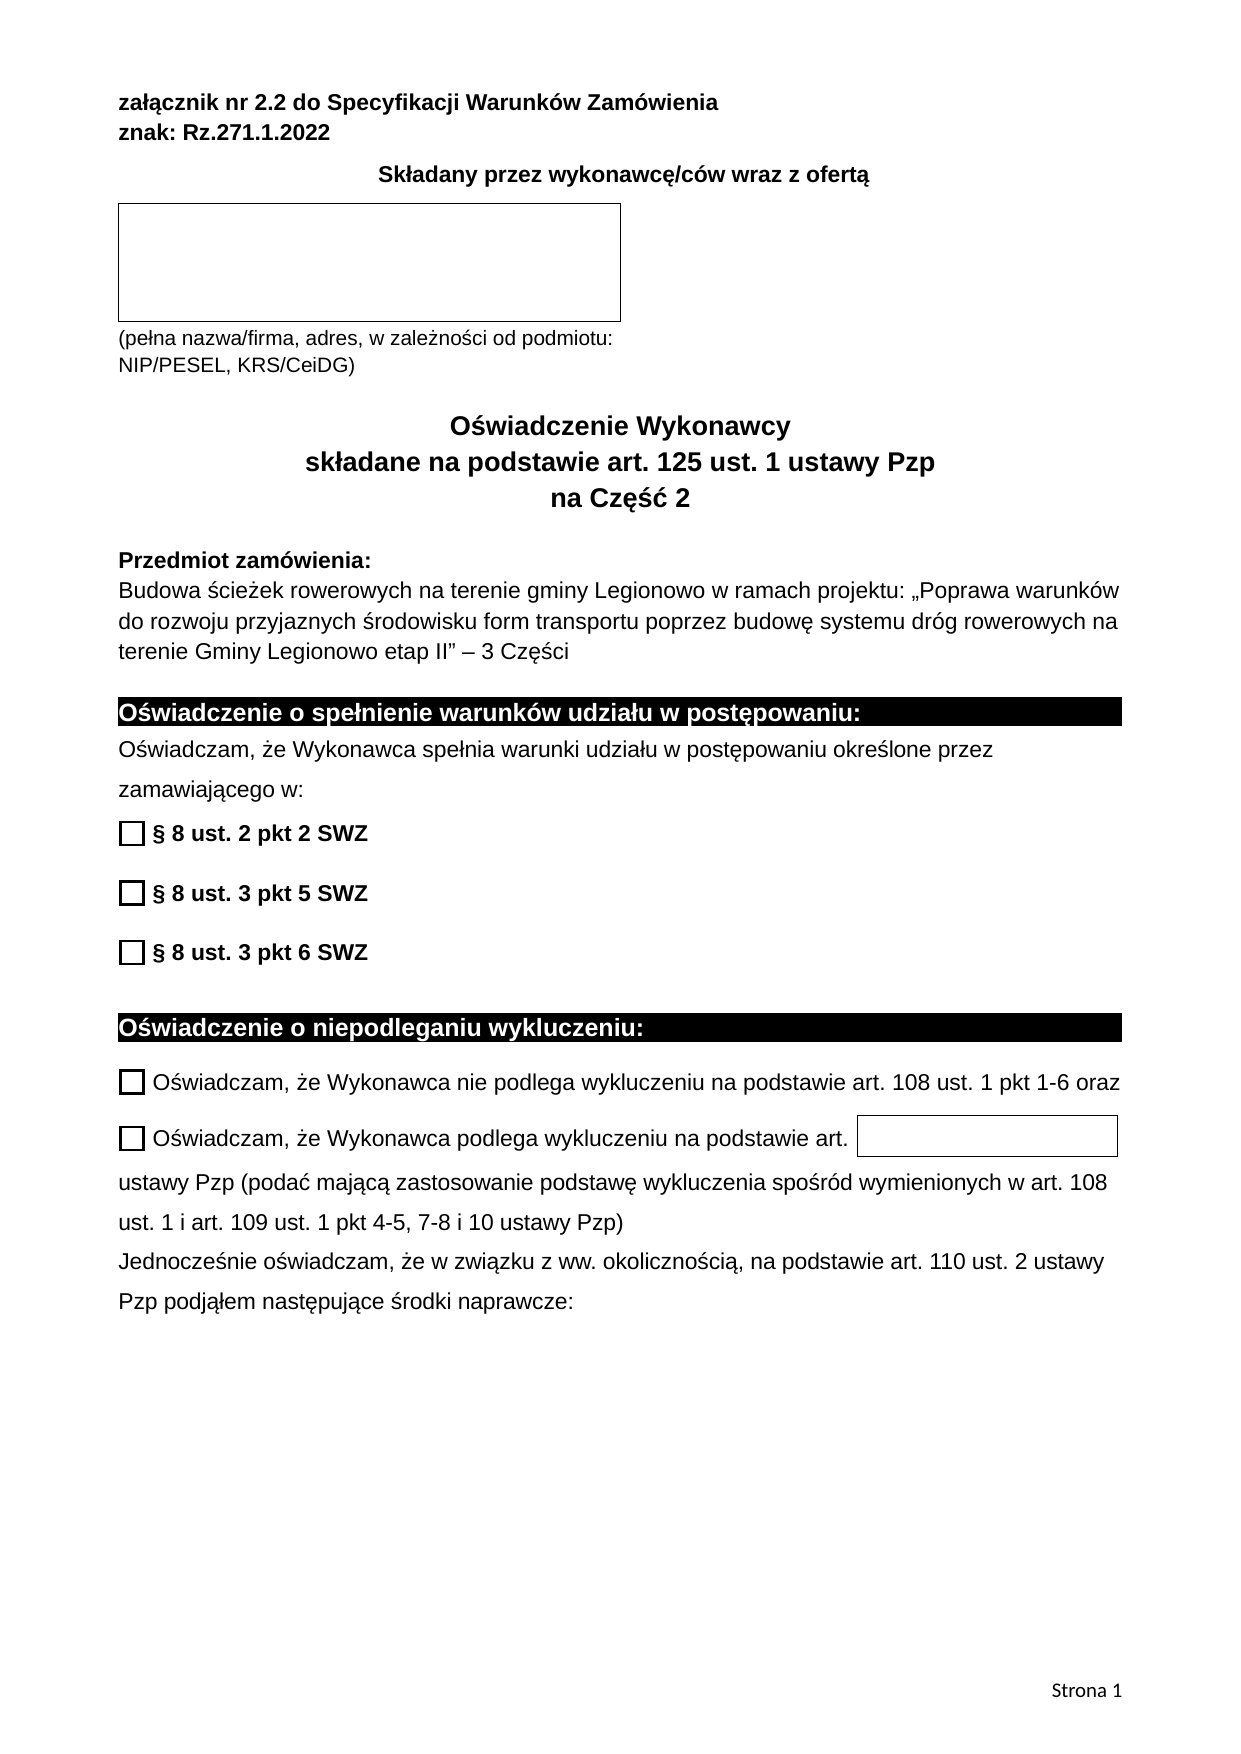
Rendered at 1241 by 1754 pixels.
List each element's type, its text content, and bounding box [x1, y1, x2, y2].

text Budowa ścieżek rowerowych na terenie gminy Legionowo w ramach projektu: „Poprawa warunków do rozwoju przyjaznych środowisku form transportu poprzez budowę systemu dróg rowerowych na terenie Gminy Legionowo etap II” – 3 Części [118, 577, 1122, 664]
text Oświadczenie o niepodleganiu wykluczeniu: [118, 1013, 1122, 1042]
text (pełna nazwa/firma, adres, w zależności od podmiotu: NIP/PESEL, KRS/CeiDG) [118, 325, 620, 377]
subtitle Oświadczenie Wykonawcy składane na podstawie art. 125 ust. 1 ustawy Pzp na Część 2 [118, 410, 1122, 513]
text ustawy Pzp (podać mającą zastosowanie podstawę wykluczenia spośród wymienionych w art. 108 ust. 1 i art. 109 ust. 1 pkt 4-5, 7-8 i 10 ustawy Pzp) [118, 1116, 1122, 1235]
text Jednocześnie oświadczam, że w związku z ww. okolicznością, na podstawie art. 110 ust. 2 ustawy Pzp podjąłem następujące środki naprawcze: [118, 1248, 1122, 1314]
text Oświadczenie o spełnienie warunków udziału w postępowaniu: [118, 697, 1122, 726]
text Przedmiot zamówienia: [118, 547, 1122, 573]
text Składany przez wykonawcę/ców wraz z ofertą [378, 161, 1122, 187]
subtitle załącznik nr 2.2 do Specyfikacji Warunków Zamówienia [118, 88, 1122, 115]
text znak: Rz.271.1.2022 [118, 119, 1122, 145]
text Oświadczam, że Wykonawca spełnia warunki udziału w postępowaniu określone przez zamawiającego w: [118, 736, 1122, 802]
